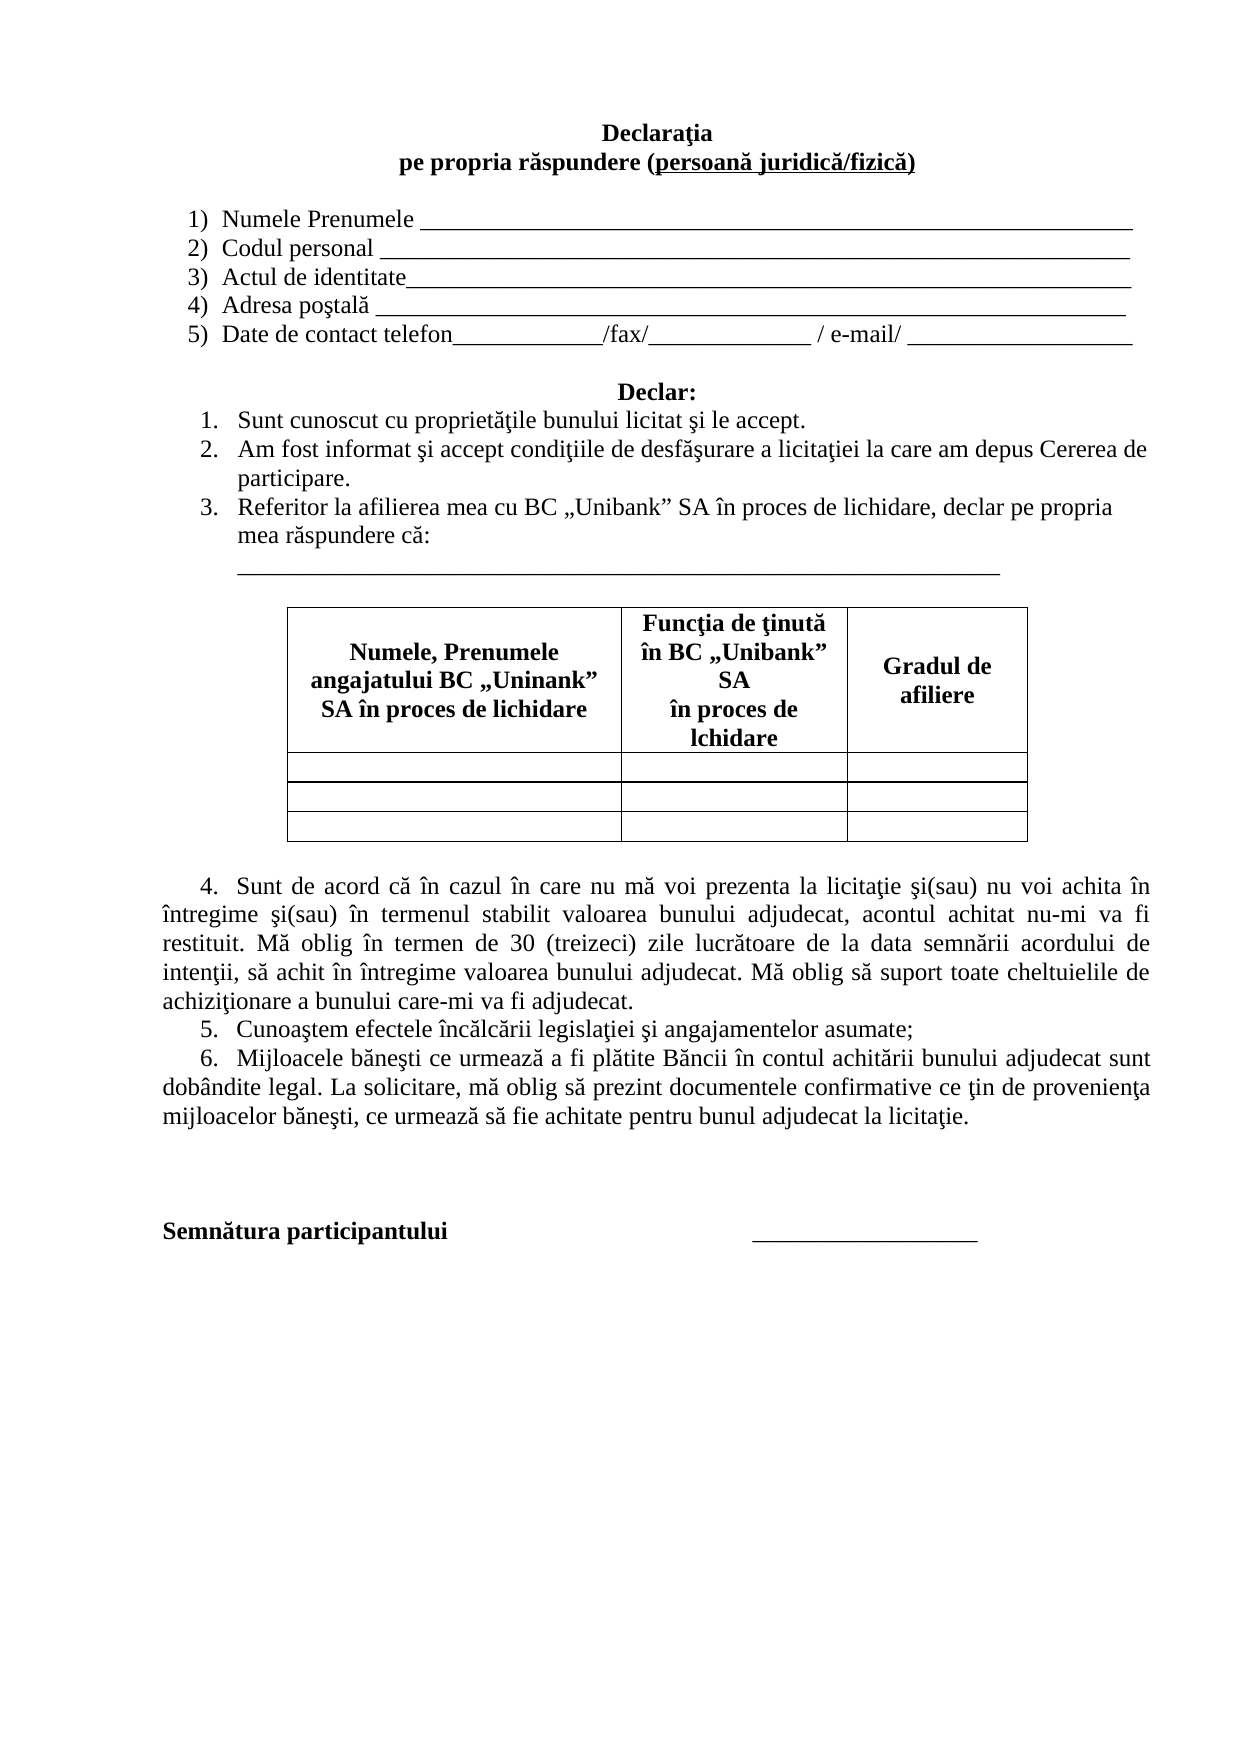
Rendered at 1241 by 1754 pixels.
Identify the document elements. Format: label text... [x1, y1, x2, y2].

text pe propria răspundere (persoană juridică/fizică) [162, 147, 1152, 176]
list Am fost informat şi accept condiţiile de desfăşurare a licitaţiei la care am depus Cererea de participare. [200, 434, 1152, 492]
text Declaraţia [162, 118, 1152, 147]
text Declar: [162, 377, 1152, 406]
table_cell [622, 753, 847, 781]
list Numele Prenumele _________________________________________________________ [187, 204, 1152, 233]
list Mijloacele băneşti ce urmează a fi plătite Băncii în contul achitării bunului adjudecat sunt dobândite legal. La solicitare, mă oblig să prezint documentele confirmative ce ţin de provenienţa mijloacelor băneşti, ce urmează să fie achitate pentru bunul adjudecat la licitaţie. [162, 1043, 1152, 1129]
list Sunt de acord că în cazul în care nu mă voi prezenta la licitaţie şi(sau) nu voi achita în întregime şi(sau) în termenul stabilit valoarea bunului adjudecat, acontul achitat nu-mi va fi restituit. Mă oblig în termen de 30 (treizeci) zile lucrătoare de la data semnării acordului de intenţii, să achit în întregime valoarea bunului adjudecat. Mă oblig să suport toate cheltuielile de achiziţionare a bunului care-mi va fi adjudecat. [162, 871, 1152, 1014]
table_cell [622, 783, 847, 811]
list Sunt cunoscut cu proprietăţile bunului licitat şi le accept. [200, 406, 1152, 434]
table_cell [848, 783, 1027, 811]
table_header Funcţia de ţinută în BC „Unibank” SA în proces de lchidare [622, 608, 847, 752]
text Semnătura participantului __________________ [162, 1216, 1152, 1244]
table_cell [288, 783, 621, 811]
table_cell [848, 812, 1027, 841]
list Date de contact telefon____________/fax/_____________ / e-mail/ __________________ [187, 319, 1152, 348]
table_header Numele, Prenumele angajatului BC „Uninank” SA în proces de lichidare [288, 608, 621, 752]
list Referitor la afilierea mea cu BC „Unibank” SA în proces de lichidare, declar pe propria mea răspundere că: _____________________________________________________________ [200, 492, 1152, 578]
table_cell [622, 812, 847, 841]
list Cunoaştem efectele încălcării legislaţiei şi angajamentelor asumate; [162, 1014, 1152, 1043]
table_cell [848, 753, 1027, 781]
table_cell [288, 753, 621, 781]
table_cell [288, 812, 621, 841]
list Actul de identitate__________________________________________________________ [162, 262, 1152, 291]
list Adresa poştală ____________________________________________________________ [187, 291, 1152, 319]
list Codul personal ____________________________________________________________ [162, 233, 1152, 262]
table_header Gradul de afiliere [848, 608, 1027, 752]
